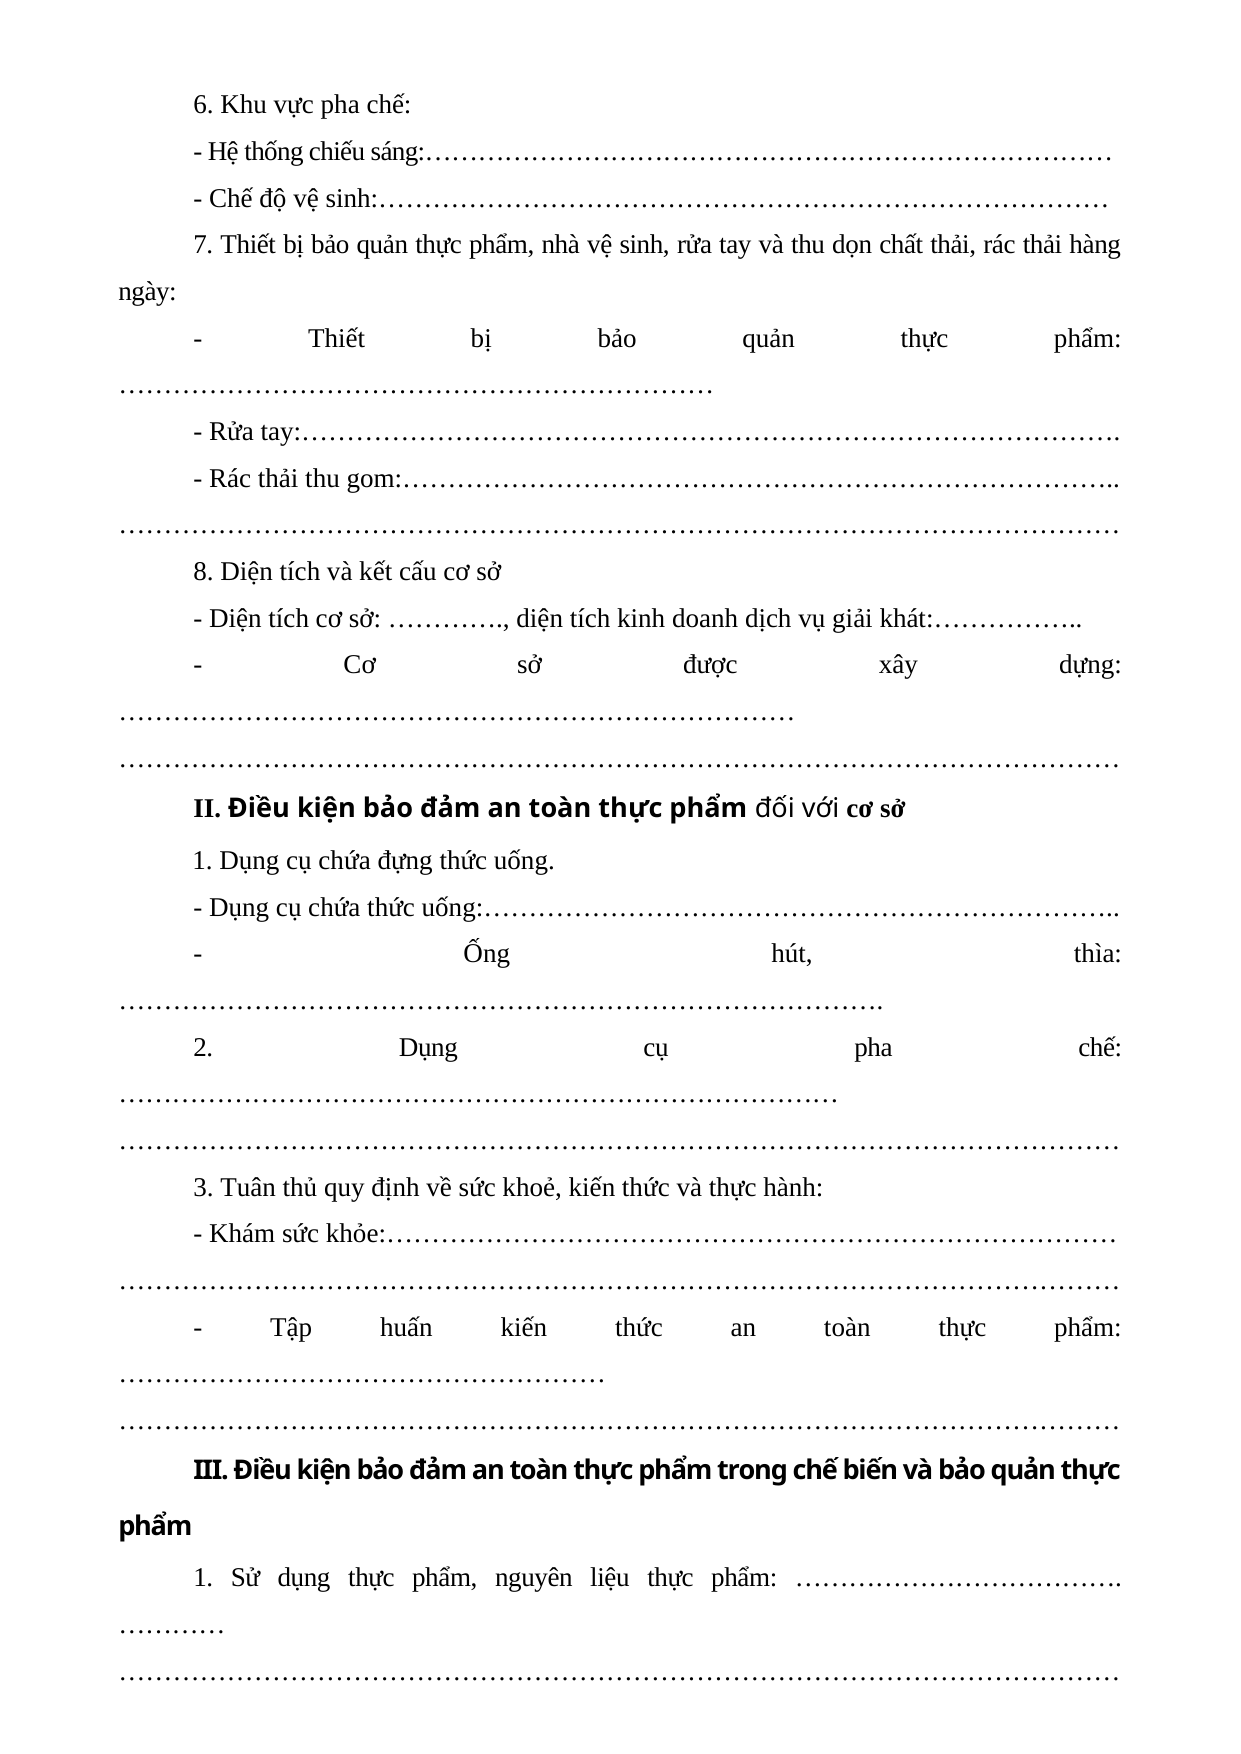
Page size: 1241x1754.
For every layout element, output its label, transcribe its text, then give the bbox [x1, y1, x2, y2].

text ………………………………………………………………………………………………… [118, 509, 1122, 540]
text - Rửa tay:………………………………………………………………………………. [118, 415, 1122, 446]
text ………………………………………………………………………………………………… [118, 1404, 1122, 1435]
text - Diện tích cơ sở: …………., diện tích kinh doanh dịch vụ giải khát:…………….. [118, 602, 1122, 633]
text 7. Thiết bị bảo quản thực phẩm, nhà vệ sinh, rửa tay và thu dọn chất thải, rác thải hàng ngày: [118, 229, 1122, 306]
text - Rác thải thu gom:…………………………………………………………………….. [118, 462, 1122, 493]
text 2. Dụng cụ pha chế:……………………………………………………………………… [118, 1031, 1122, 1108]
text ………………………………………………………………………………………………… [118, 742, 1122, 773]
text - Cơ sở được xây dựng:………………………………………………………………… [118, 649, 1122, 726]
text 8. Diện tích và kết cấu cơ sở [118, 555, 1122, 586]
text - Dụng cụ chứa thức uống:…………………………………………………………….. [118, 891, 1122, 922]
text - Thiết bị bảo quản thực phẩm:………………………………………………………… [118, 322, 1122, 400]
text 1. Sử dụng thực phẩm, nguyên liệu thực phẩm: ……………………………….………… [118, 1561, 1122, 1639]
text III. Điều kiện bảo đảm an toàn thực phẩm trong chế biến và bảo quản thực phẩm [118, 1451, 1122, 1543]
text ………………………………………………………………………………………………… [118, 1124, 1122, 1155]
text - Ống hút, thìa:…………………………………………………………………………. [118, 937, 1122, 1015]
text 6. Khu vực pha chế: [118, 89, 1122, 120]
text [118, 1654, 1122, 1686]
text - Chế độ vệ sinh:……………………………………………………………………… [118, 182, 1122, 213]
text ………………………………………………………………………………………………… [118, 1264, 1122, 1295]
text 1. Dụng cụ chứa đựng thức uống. [192, 844, 1122, 875]
text - Hệ thống chiếu sáng:…………………………………………………………………… [118, 135, 1122, 166]
text II. Điều kiện bảo đảm an toàn thực phẩm đối với cơ sở [118, 789, 1122, 826]
text 3. Tuân thủ quy định về sức khoẻ, kiến thức và thực hành: [118, 1171, 1122, 1202]
text - Tập huấn kiến thức an toàn thực phẩm: ……………………………………………… [118, 1311, 1122, 1388]
text - Khám sức khỏe:……………………………………………………………………… [118, 1217, 1122, 1248]
